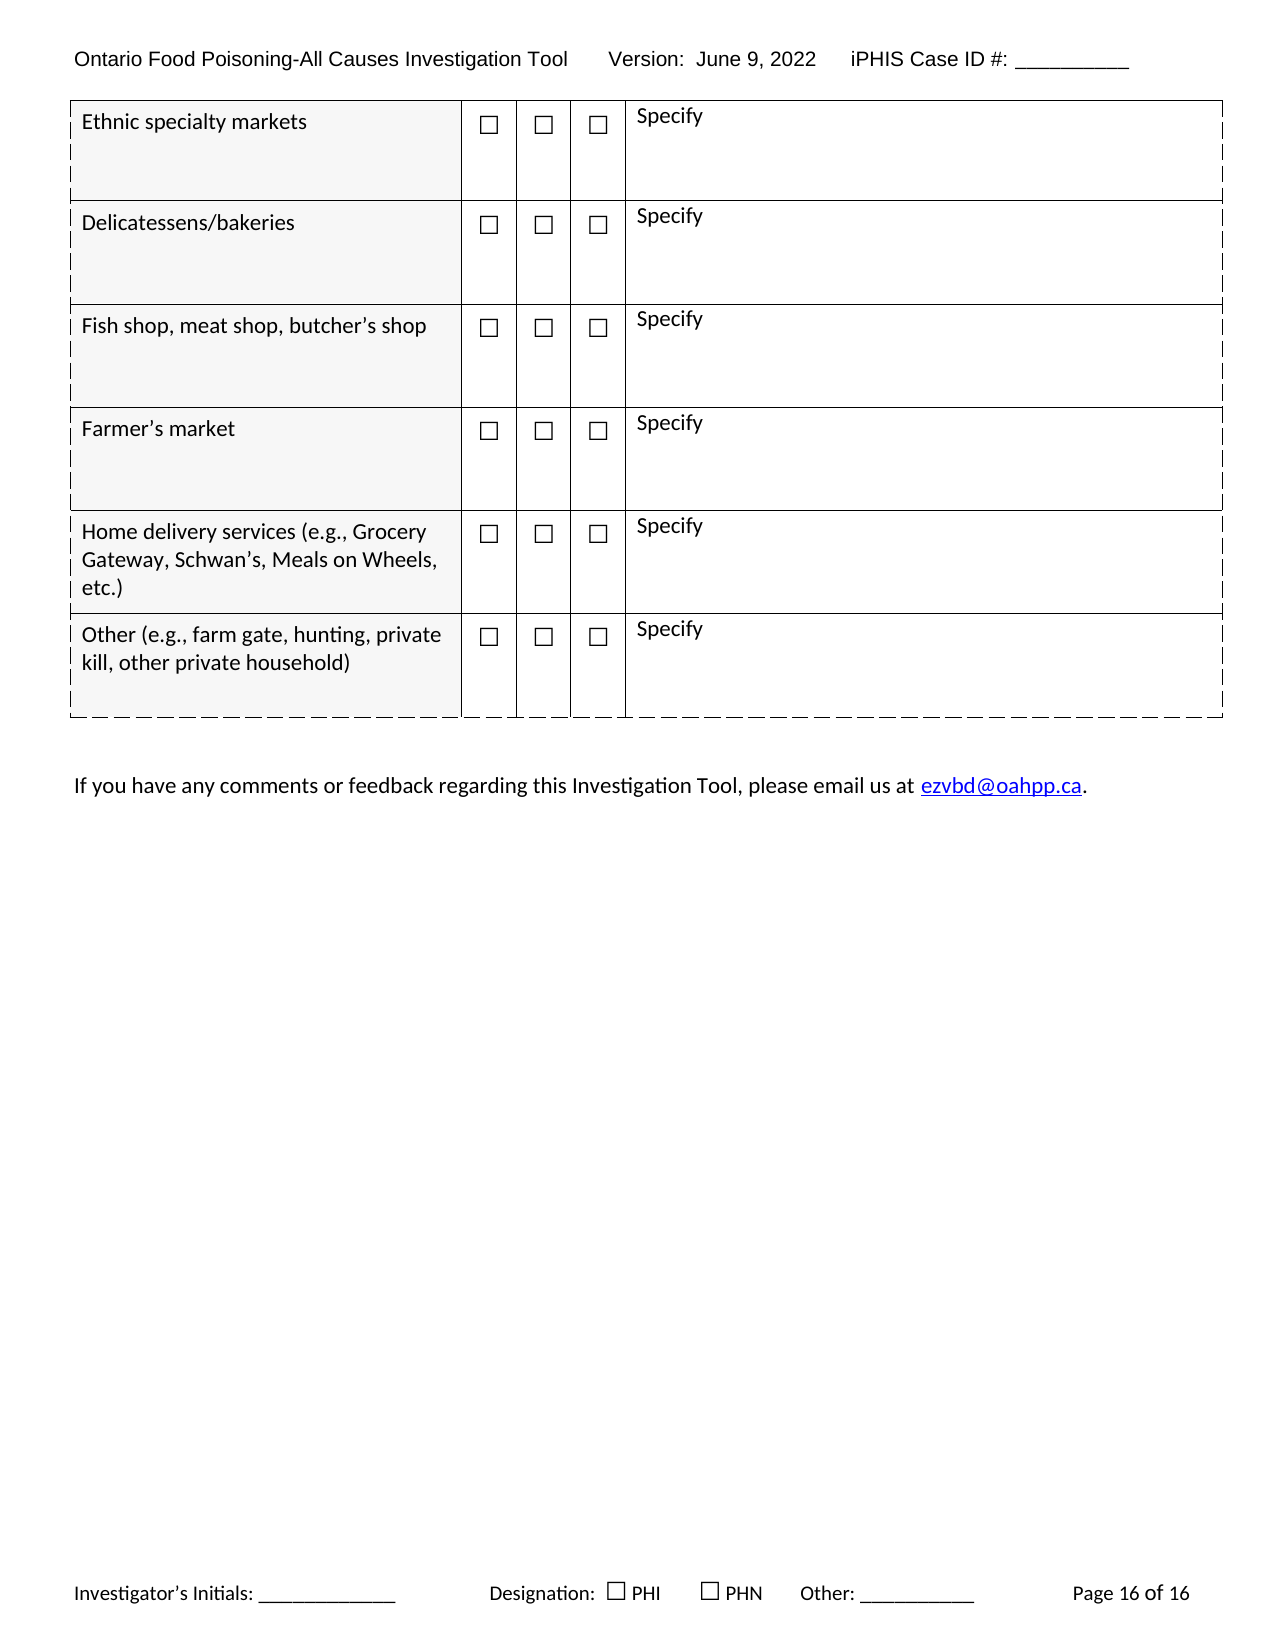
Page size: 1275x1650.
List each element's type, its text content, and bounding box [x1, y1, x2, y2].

table_cell [626, 101, 1222, 200]
table_cell [517, 511, 570, 613]
table_cell [462, 408, 516, 510]
table_cell [517, 614, 570, 717]
table_cell [571, 511, 625, 613]
table_cell [626, 305, 1222, 407]
table_cell [626, 201, 1222, 303]
table_cell [626, 408, 1222, 510]
table_cell Delicatessens/bakeries [70, 201, 461, 303]
table_cell Ethnic specialty markets [70, 101, 461, 200]
table_cell Home delivery services (e.g., Grocery Gateway, Schwan’s, Meals on Wheels, etc.) [70, 511, 461, 613]
table_cell [517, 408, 570, 510]
table_cell [517, 201, 570, 303]
table_cell [462, 101, 516, 200]
text If you have any comments or feedback regarding this Investigation Tool, please email us at ezvbd@oahpp.ca. [74, 771, 1196, 799]
table_cell [462, 305, 516, 407]
table_cell [462, 614, 516, 717]
table_cell [571, 201, 625, 303]
table_cell [517, 305, 570, 407]
table_cell [626, 511, 1222, 613]
table_cell [462, 511, 516, 613]
table_cell [626, 614, 1222, 717]
table_cell [571, 614, 625, 717]
table_cell Farmer’s market [70, 408, 461, 510]
table_cell [571, 101, 625, 200]
table_cell [517, 101, 570, 200]
table_cell [571, 408, 625, 510]
table_cell Other (e.g., farm gate, hunting, private kill, other private household) [70, 614, 461, 717]
table_cell [462, 201, 516, 303]
table_cell Fish shop, meat shop, butcher’s shop [70, 305, 461, 407]
table_cell [571, 305, 625, 407]
